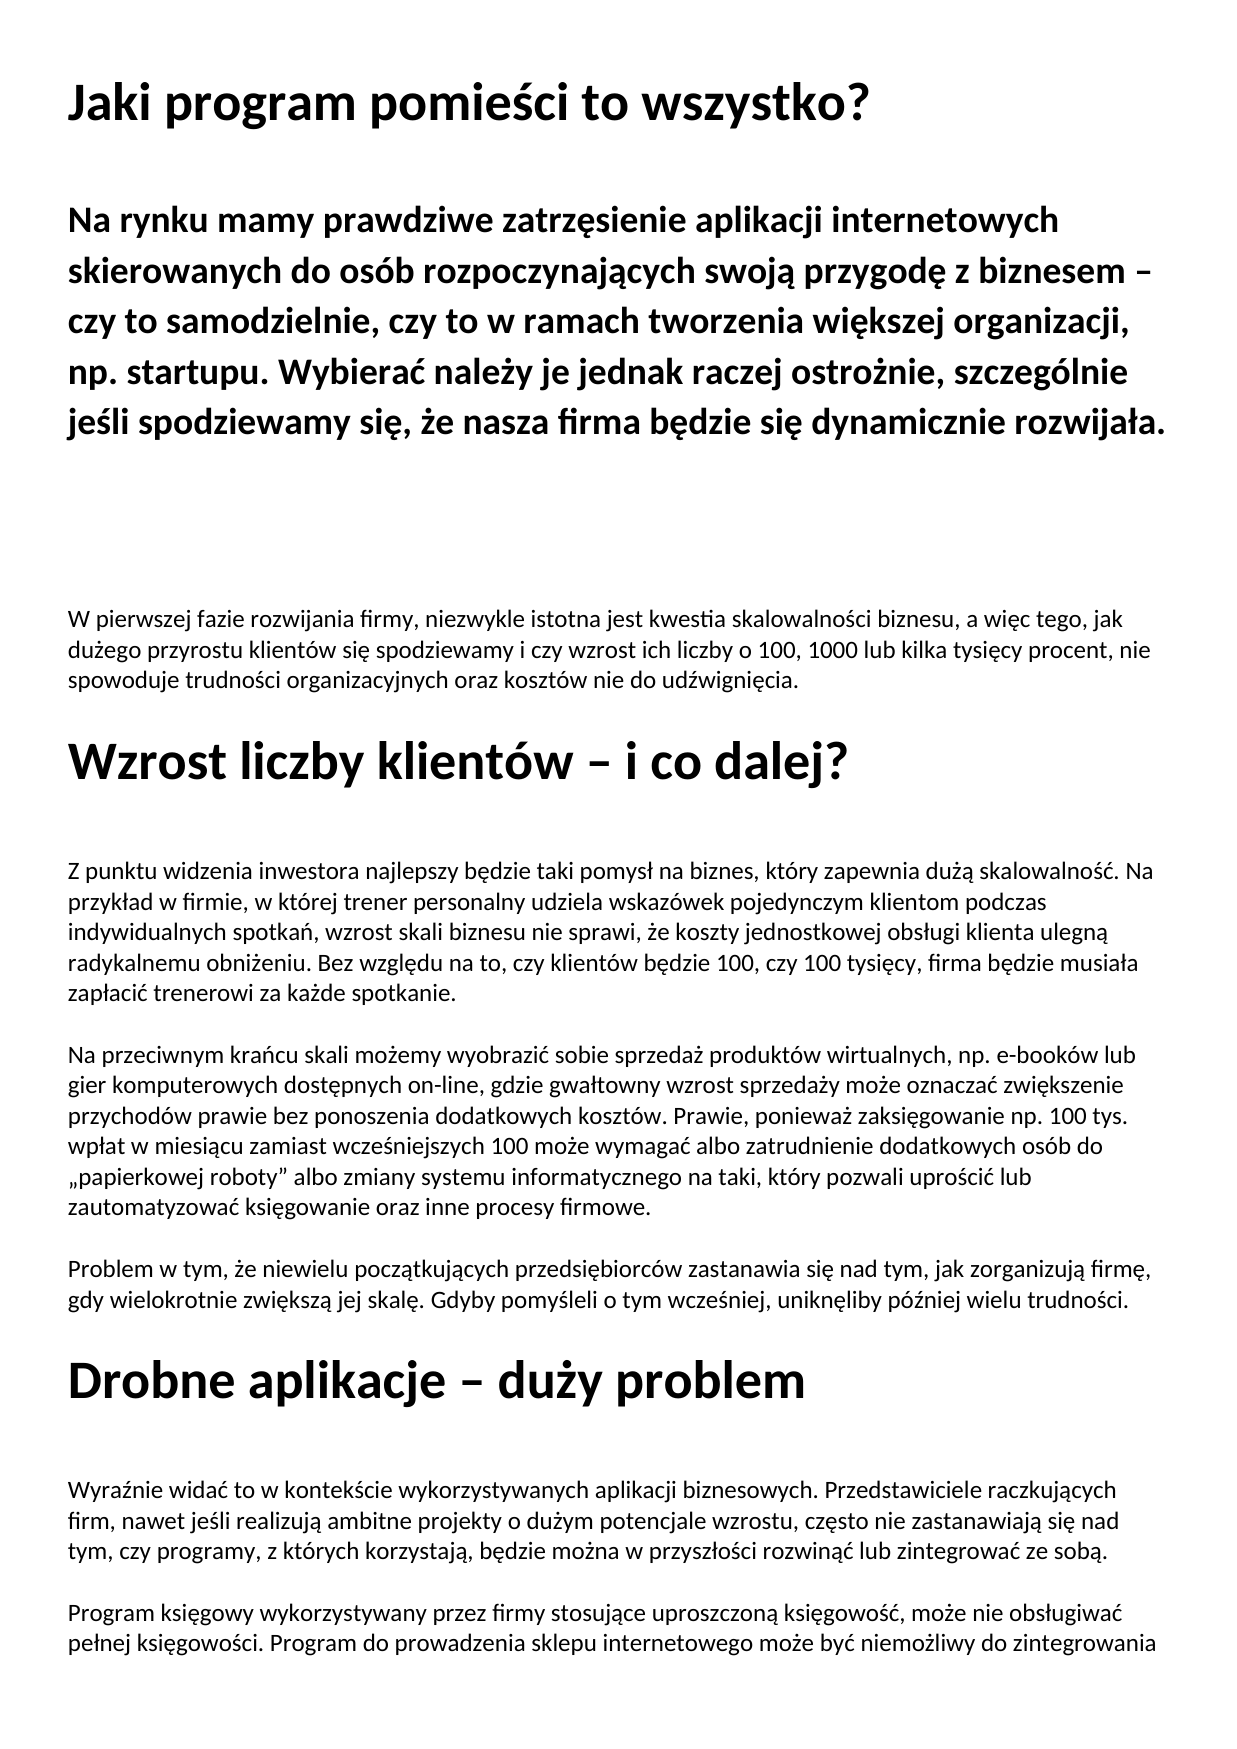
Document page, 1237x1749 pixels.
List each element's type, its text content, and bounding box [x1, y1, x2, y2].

text Na rynku mamy prawdziwe zatrzęsienie aplikacji internetowych skierowanych do osób rozpoczynających swoją przygodę z biznesem – czy to samodzielnie, czy to w ramach tworzenia większej organizacji, np. startupu. Wybierać należy je jednak raczej ostrożnie, szczególnie jeśli spodziewamy się, że nasza firma będzie się dynamicznie rozwijała. [68, 196, 1169, 444]
text Z punktu widzenia inwestora najlepszy będzie taki pomysł na biznes, który zapewnia dużą skalowalność. Na przykład w firmie, w której trener personalny udziela wskazówek pojedynczym klientom podczas indywidualnych spotkań, wzrost skali biznesu nie sprawi, że koszty jednostkowej obsługi klienta ulegną radykalnemu obniżeniu. Bez względu na to, czy klientów będzie 100, czy 100 tysięcy, firma będzie musiała zapłacić trenerowi za każde spotkanie. [68, 855, 1169, 1008]
text Na przeciwnym krańcu skali możemy wyobrazić sobie sprzedaż produktów wirtualnych, np. e-booków lub gier komputerowych dostępnych on-line, gdzie gwałtowny wzrost sprzedaży może oznaczać zwiększenie przychodów prawie bez ponoszenia dodatkowych kosztów. Prawie, ponieważ zaksięgowanie np. 100 tys. wpłat w miesiącu zamiast wcześniejszych 100 może wymagać albo zatrudnienie dodatkowych osób do „papierkowej roboty” albo zmiany systemu informatycznego na taki, który pozwali uprościć lub zautomatyzować księgowanie oraz inne procesy firmowe. [68, 1039, 1169, 1222]
text Wzrost liczby klientów – i co dalej? [68, 726, 1169, 793]
text Drobne aplikacje – duży problem [68, 1346, 1169, 1412]
text Problem w tym, że niewielu początkujących przedsiębiorców zastanawia się nad tym, jak zorganizują firmę, gdy wielokrotnie zwiększą jej skalę. Gdyby pomyśleli o tym wcześniej, uniknęliby później wielu trudności. [68, 1253, 1169, 1314]
text Jaki program pomieści to wszystko? [68, 68, 1169, 134]
text W pierwszej fazie rozwijania firmy, niezwykle istotna jest kwestia skalowalności biznesu, a więc tego, jak dużego przyrostu klientów się spodziewamy i czy wzrost ich liczby o 100, 1000 lub kilka tysięcy procent, nie spowoduje trudności organizacyjnych oraz kosztów nie do udźwignięcia. [68, 604, 1169, 695]
text Wyraźnie widać to w kontekście wykorzystywanych aplikacji biznesowych. Przedstawiciele raczkujących firm, nawet jeśli realizują ambitne projekty o dużym potencjale wzrostu, często nie zastanawiają się nad tym, czy programy, z których korzystają, będzie można w przyszłości rozwinąć lub zintegrować ze sobą. [68, 1474, 1169, 1566]
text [68, 1597, 1169, 1658]
